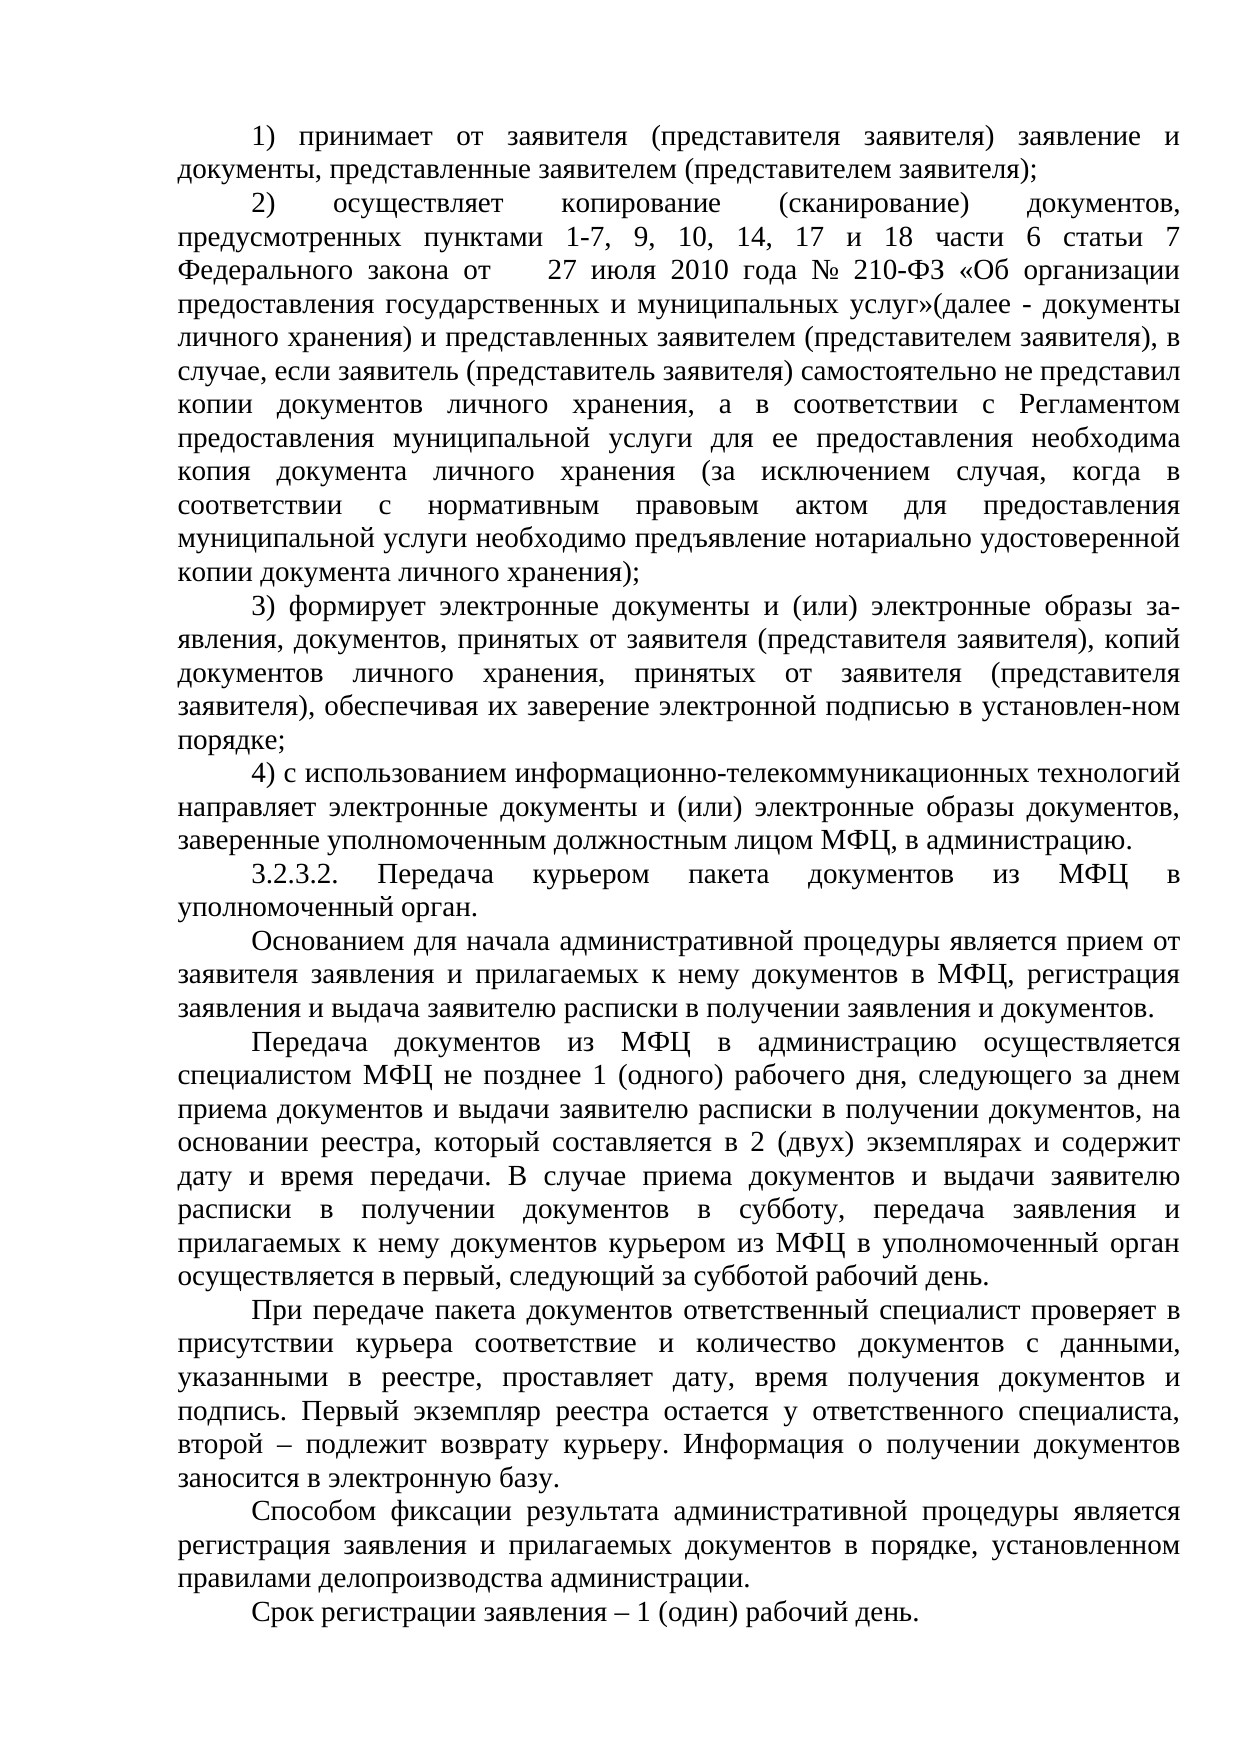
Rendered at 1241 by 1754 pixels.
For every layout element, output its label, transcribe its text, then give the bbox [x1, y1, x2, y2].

text Срок регистрации заявления – 1 (один) рабочий день. [177, 1594, 1181, 1627]
text 3) формирует электронные документы и (или) электронные образы за-явления, документов, принятых от заявителя (представителя заявителя), копий документов личного хранения, принятых от заявителя (представителя заявителя), обеспечивая их заверение электронной подписью в установлен-ном порядке; [177, 588, 1181, 755]
text 3.2.3.2. Передача курьером пакета документов из МФЦ в уполномоченный орган. [177, 856, 1181, 923]
text Передача документов из МФЦ в администрацию осуществляется специалистом МФЦ не позднее 1 (одного) рабочего дня, следующего за днем приема документов и выдачи заявителю расписки в получении документов, на основании реестра, который составляется в 2 (двух) экземплярах и содержит дату и время передачи. В случае приема документов и выдачи заявителю расписки в получении документов в субботу, передача заявления и прилагаемых к нему документов курьером из МФЦ в уполномоченный орган осуществляется в первый, следующий за субботой рабочий день. [177, 1024, 1181, 1292]
text Основанием для начала административной процедуры является прием от заявителя заявления и прилагаемых к нему документов в МФЦ, регистрация заявления и выдача заявителю расписки в получении заявления и документов. [177, 923, 1181, 1024]
text 1) принимает от заявителя (представителя заявителя) заявление и документы, представленные заявителем (представителем заявителя); [177, 118, 1181, 185]
text При передаче пакета документов ответственный специалист проверяет в присутствии курьера соответствие и количество документов с данными, указанными в реестре, проставляет дату, время получения документов и подпись. Первый экземпляр реестра остается у ответственного специалиста, второй – подлежит возврату курьеру. Информация о получении документов заносится в электронную базу. [177, 1292, 1181, 1493]
text 4) с использованием информационно-телекоммуникационных технологий направляет электронные документы и (или) электронные образы документов, заверенные уполномоченным должностным лицом МФЦ, в администрацию. [177, 755, 1181, 856]
text 2) осуществляет копирование (сканирование) документов, предусмотренных пунктами 1-7, 9, 10, 14, 17 и 18 части 6 статьи 7 Федерального закона от 27 июля 2010 года № 210-ФЗ «Об организации предоставления государственных и муниципальных услуг»(далее - документы личного хранения) и представленных заявителем (представителем заявителя), в случае, если заявитель (представитель заявителя) самостоятельно не представил копии документов личного хранения, а в соответствии с Регламентом предоставления муниципальной услуги для ее предоставления необходима копия документа личного хранения (за исключением случая, когда в соответствии с нормативным правовым актом для предоставления муниципальной услуги необходимо предъявление нотариально удостоверенной копии документа личного хранения); [177, 185, 1181, 588]
text Способом фиксации результата административной процедуры является регистрация заявления и прилагаемых документов в порядке, установленном правилами делопроизводства администрации. [177, 1493, 1181, 1594]
